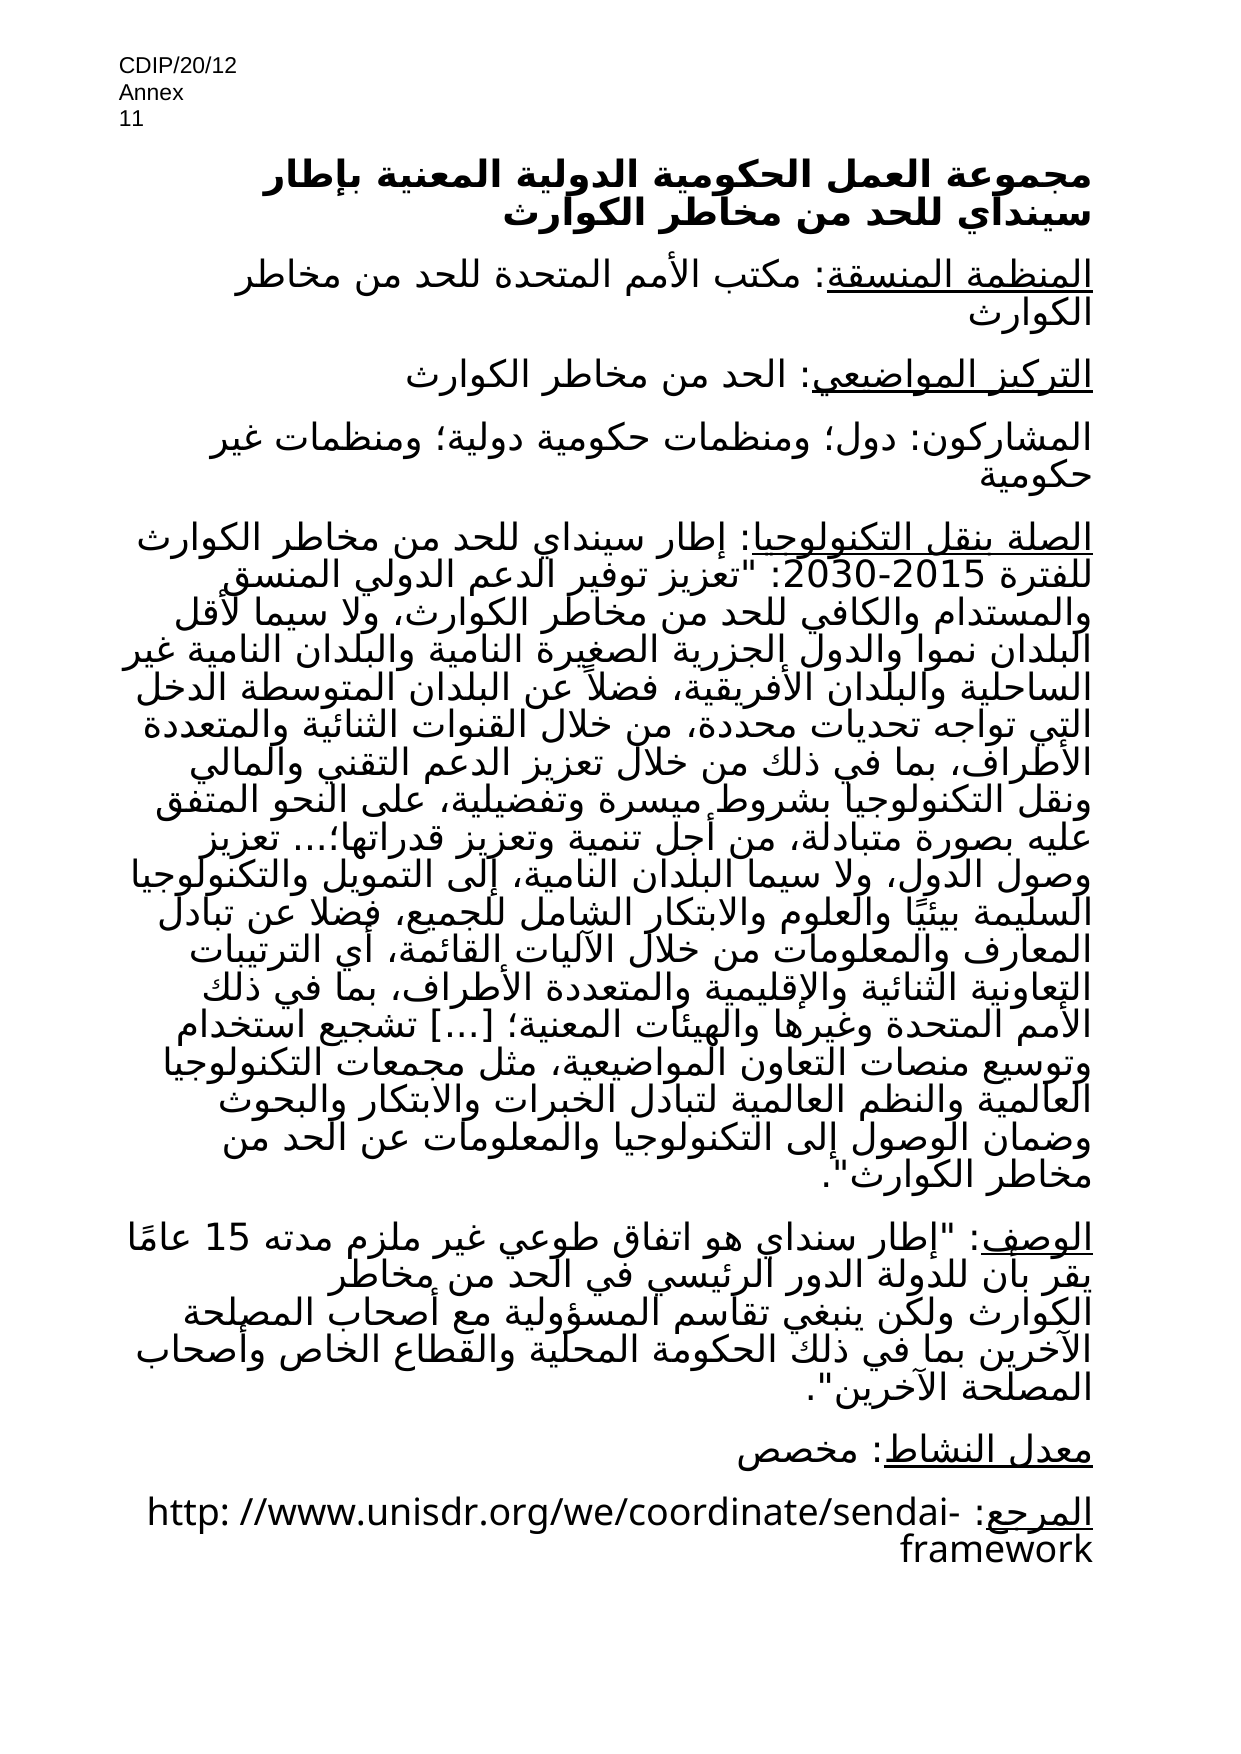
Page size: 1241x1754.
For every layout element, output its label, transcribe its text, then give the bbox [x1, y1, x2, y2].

text التركيز المواضيعي: الحد من مخاطر الكوارث [477, 358, 568, 395]
text المشاركون: دول؛ ومنظمات حكومية دولية؛ ومنظمات غير حكومية [118, 420, 1093, 495]
text التركيز المواضيعي: الحد من مخاطر الكوارث [549, 358, 960, 395]
text الوصف: "إطار سنداي هو اتفاق طوعي غير ملزم مدته 15 عامًا يقر بأن للدولة الدور الرئيسي في الحد من مخاطر الكوارث ولكن ينبغي تقاسم المسؤولية مع أصحاب المصلحة الآخرين بما في ذلك الحكومة المحلية والقطاع الخاص وأصحاب المصلحة الآخرين". [118, 1220, 1093, 1408]
text معدل النشاط: مخصص [118, 1433, 1093, 1470]
text التركيز المواضيعي: الحد من مخاطر الكوارث [928, 358, 1076, 390]
text المرجع: http: //www.unisdr.org/we/coordinate/sendai-framework [118, 1495, 1093, 1570]
text التركيز المواضيعي: الحد من مخاطر الكوارث [118, 358, 514, 395]
text مجموعة العمل الحكومية الدولية المعنية بإطار سينداي للحد من مخاطر الكوارث [118, 158, 1093, 233]
text الصلة بنقل التكنولوجيا: إطار سينداي للحد من مخاطر الكوارث للفترة 2015-2030: "تعزيز توفير الدعم الدولي المنسق والمستدام والكافي للحد من مخاطر الكوارث، ولا سيما لأقل البلدان نموا والدول الجزرية الصغيرة النامية والبلدان النامية غير الساحلية والبلدان الأفريقية، فضلاً عن البلدان المتوسطة الدخل التي تواجه تحديات محددة، من خلال القنوات الثنائية والمتعددة الأطراف، بما في ذلك من خلال تعزيز الدعم التقني والمالي ونقل التكنولوجيا بشروط ميسرة وتفضيلية، على النحو المتفق عليه بصورة متبادلة، من أجل تنمية وتعزيز قدراتها؛... تعزيز وصول الدول، ولا سيما البلدان النامية، إلى التمويل والتكنولوجيا السليمة بيئيًا والعلوم والابتكار الشامل للجميع، فضلا عن تبادل المعارف والمعلومات من خلال الآليات القائمة، أي الترتيبات التعاونية الثنائية والإقليمية والمتعددة الأطراف، بما في ذلك الأمم المتحدة وغيرها والهيئات المعنية؛ [...] تشجيع استخدام وتوسيع منصات التعاون المواضيعية، مثل مجمعات التكنولوجيا العالمية والنظم العالمية لتبادل الخبرات والابتكار والبحوث وضمان الوصول إلى التكنولوجيا والمعلومات عن الحد من مخاطر الكوارث". [118, 520, 1093, 1195]
text المنظمة المنسقة: مكتب الأمم المتحدة للحد من مخاطر الكوارث [118, 258, 1093, 333]
